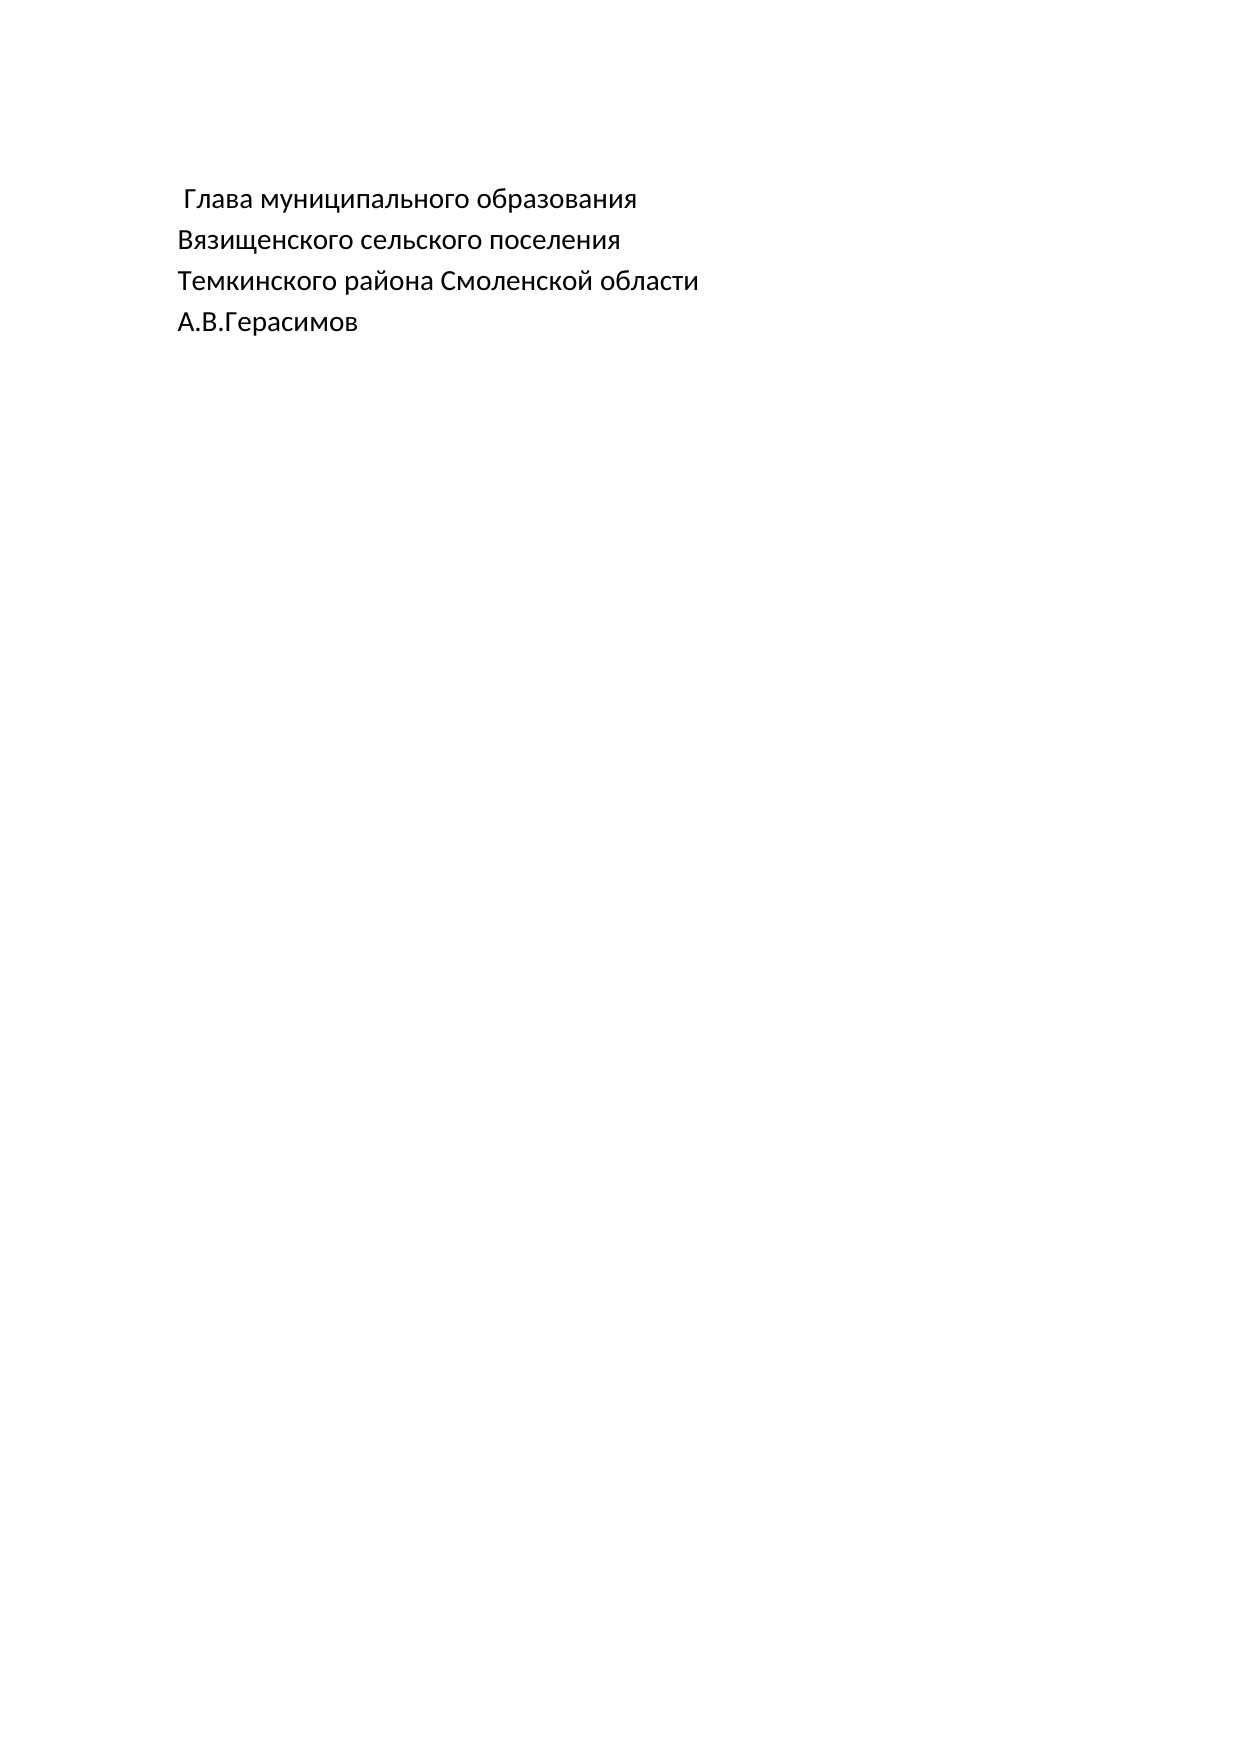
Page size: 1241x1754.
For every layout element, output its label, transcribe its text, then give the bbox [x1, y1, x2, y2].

text Глава муниципального образования [177, 180, 1152, 216]
text Темкинского района Смоленской области А.В.Герасимов [177, 262, 1152, 338]
text Вязищенского сельского поселения [177, 221, 1152, 256]
